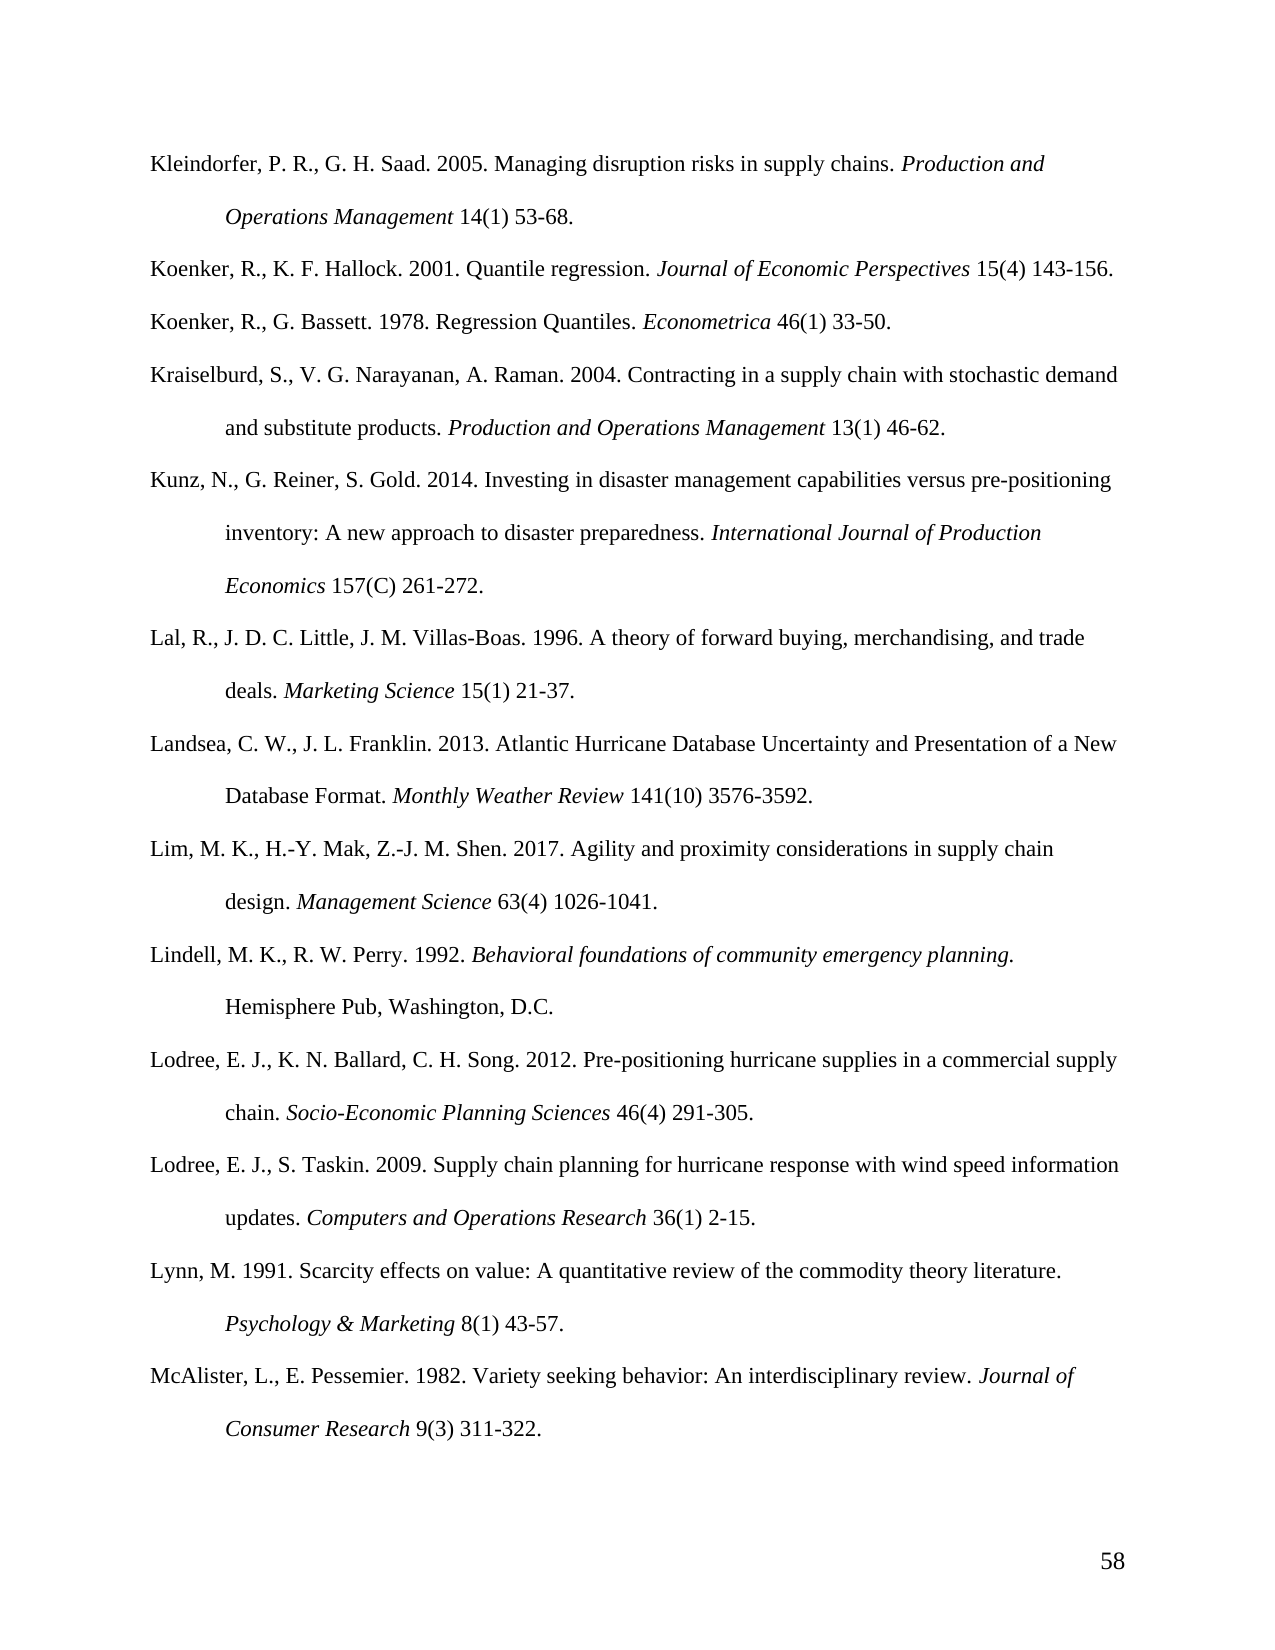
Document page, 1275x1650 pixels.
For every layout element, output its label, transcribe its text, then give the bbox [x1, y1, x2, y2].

text Kunz, N., G. Reiner, S. Gold. 2014. Investing in disaster management capabilities versus pre-positioning inventory: A new approach to disaster preparedness. International Journal of Production Economics 157(C) 261-272. [150, 466, 1125, 598]
text Landsea, C. W., J. L. Franklin. 2013. Atlantic Hurricane Database Uncertainty and Presentation of a New Database Format. Monthly Weather Review 141(10) 3576-3592. [150, 730, 1125, 809]
text Lindell, M. K., R. W. Perry. 1992. Behavioral foundations of community emergency planning. Hemisphere Pub, Washington, D.C. [150, 941, 1125, 1020]
text McAlister, L., E. Pessemier. 1982. Variety seeking behavior: An interdisciplinary review. Journal of Consumer Research 9(3) 311-322. [150, 1362, 1125, 1441]
text Kraiselburd, S., V. G. Narayanan, A. Raman. 2004. Contracting in a supply chain with stochastic demand and substitute products. Production and Operations Management 13(1) 46-62. [150, 361, 1125, 440]
text Koenker, R., K. F. Hallock. 2001. Quantile regression. Journal of Economic Perspectives 15(4) 143-156. [150, 255, 1125, 282]
text Kleindorfer, P. R., G. H. Saad. 2005. Managing disruption risks in supply chains. Production and Operations Management 14(1) 53-68. [150, 150, 1125, 229]
text Lim, M. K., H.-Y. Mak, Z.-J. M. Shen. 2017. Agility and proximity considerations in supply chain design. Management Science 63(4) 1026-1041. [150, 835, 1125, 914]
text Lodree, E. J., S. Taskin. 2009. Supply chain planning for hurricane response with wind speed information updates. Computers and Operations Research 36(1) 2-15. [150, 1151, 1125, 1231]
text Lynn, M. 1991. Scarcity effects on value: A quantitative review of the commodity theory literature. Psychology & Marketing 8(1) 43-57. [150, 1257, 1125, 1336]
text Lodree, E. J., K. N. Ballard, C. H. Song. 2012. Pre-positioning hurricane supplies in a commercial supply chain. Socio-Economic Planning Sciences 46(4) 291-305. [150, 1046, 1125, 1125]
text Koenker, R., G. Bassett. 1978. Regression Quantiles. Econometrica 46(1) 33-50. [150, 308, 1125, 334]
text Lal, R., J. D. C. Little, J. M. Villas-Boas. 1996. A theory of forward buying, merchandising, and trade deals. Marketing Science 15(1) 21-37. [150, 624, 1125, 703]
